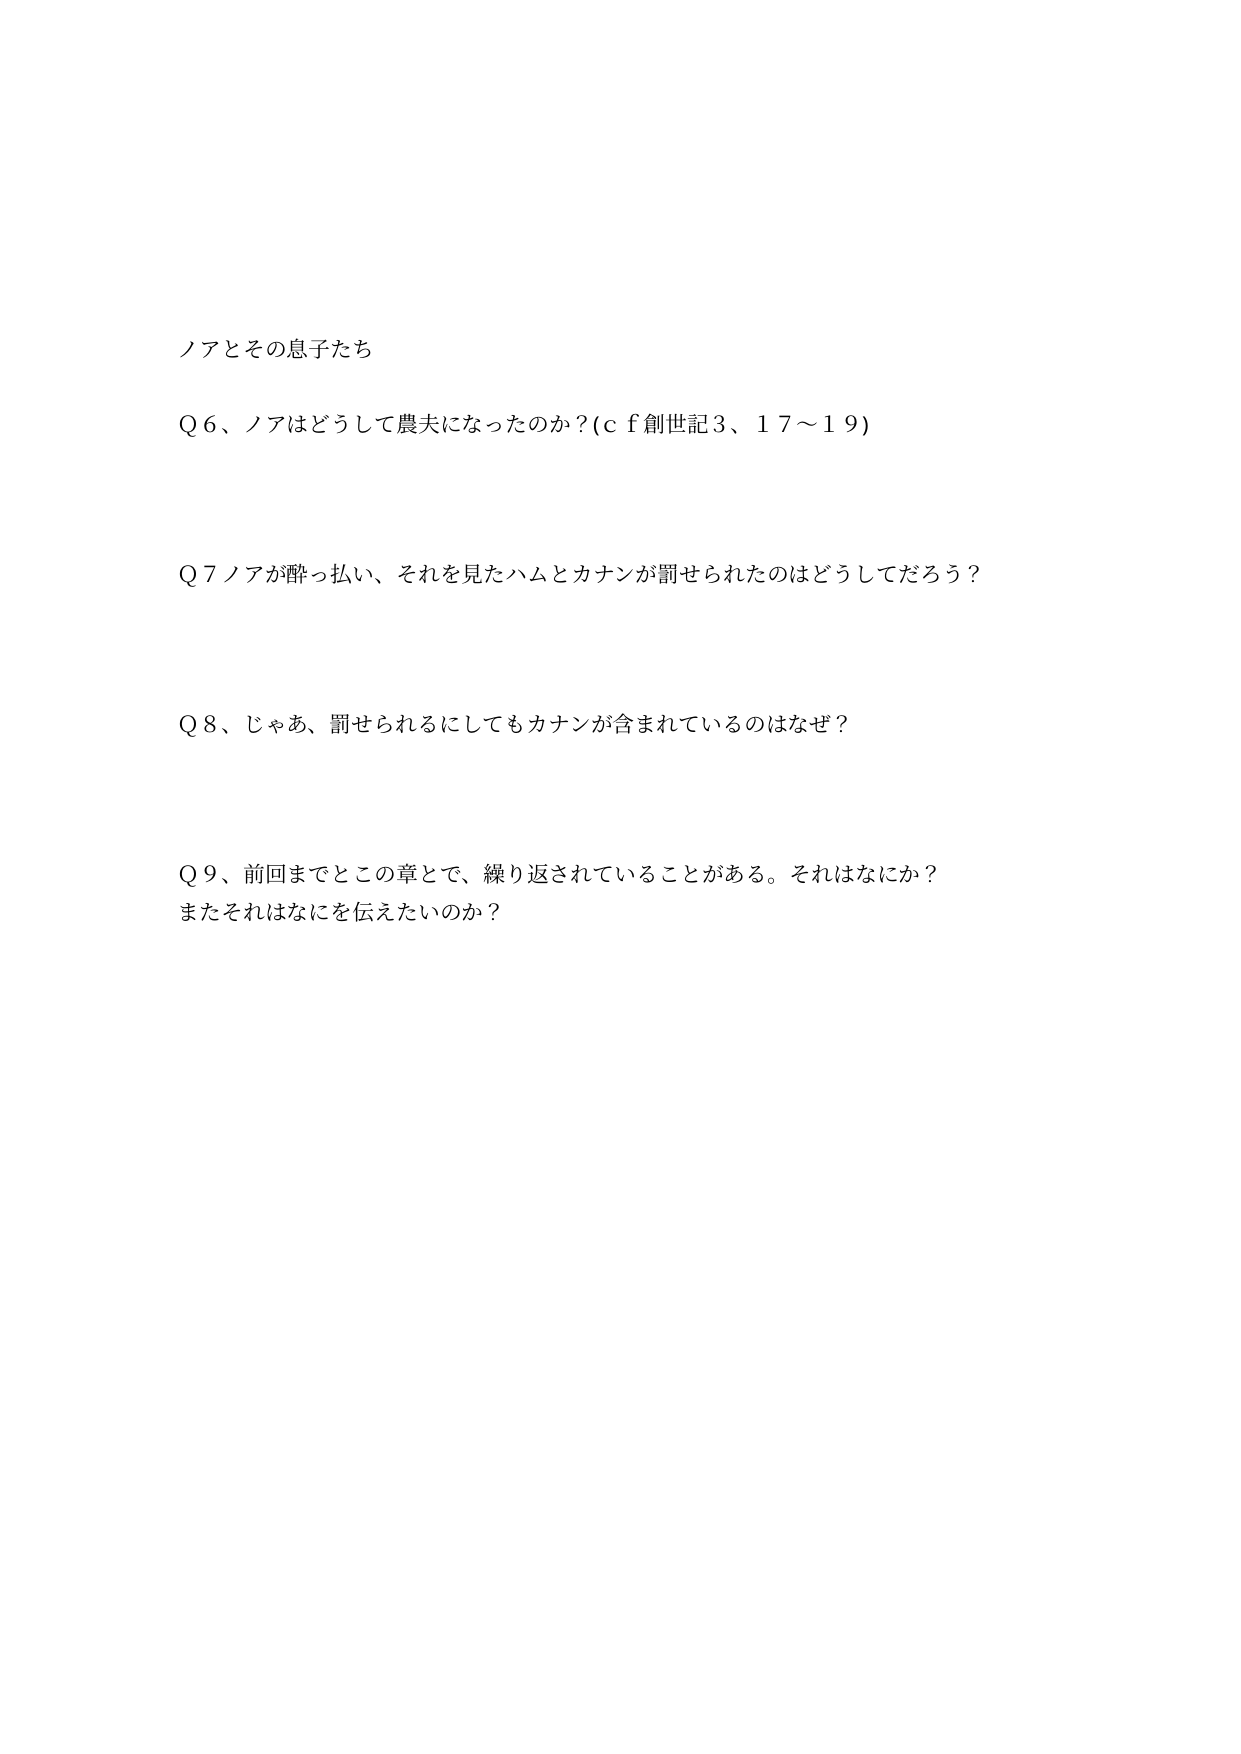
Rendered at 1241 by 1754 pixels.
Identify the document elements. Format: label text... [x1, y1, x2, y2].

text ノアとその息子たち [177, 329, 1063, 367]
text Ｑ９、前回までとこの章とで、繰り返されていることがある。それはなにか？ [177, 854, 1063, 892]
text またそれはなにを伝えたいのか？ [177, 892, 1063, 929]
text Ｑ６、ノアはどうして農夫になったのか？(ｃｆ創世記３、１７～１９) [177, 404, 1063, 442]
text Ｑ７ノアが酔っ払い、それを見たハムとカナンが罰せられたのはどうしてだろう？ [177, 554, 1063, 592]
text Ｑ８、じゃあ、罰せられるにしてもカナンが含まれているのはなぜ？ [177, 704, 1063, 742]
